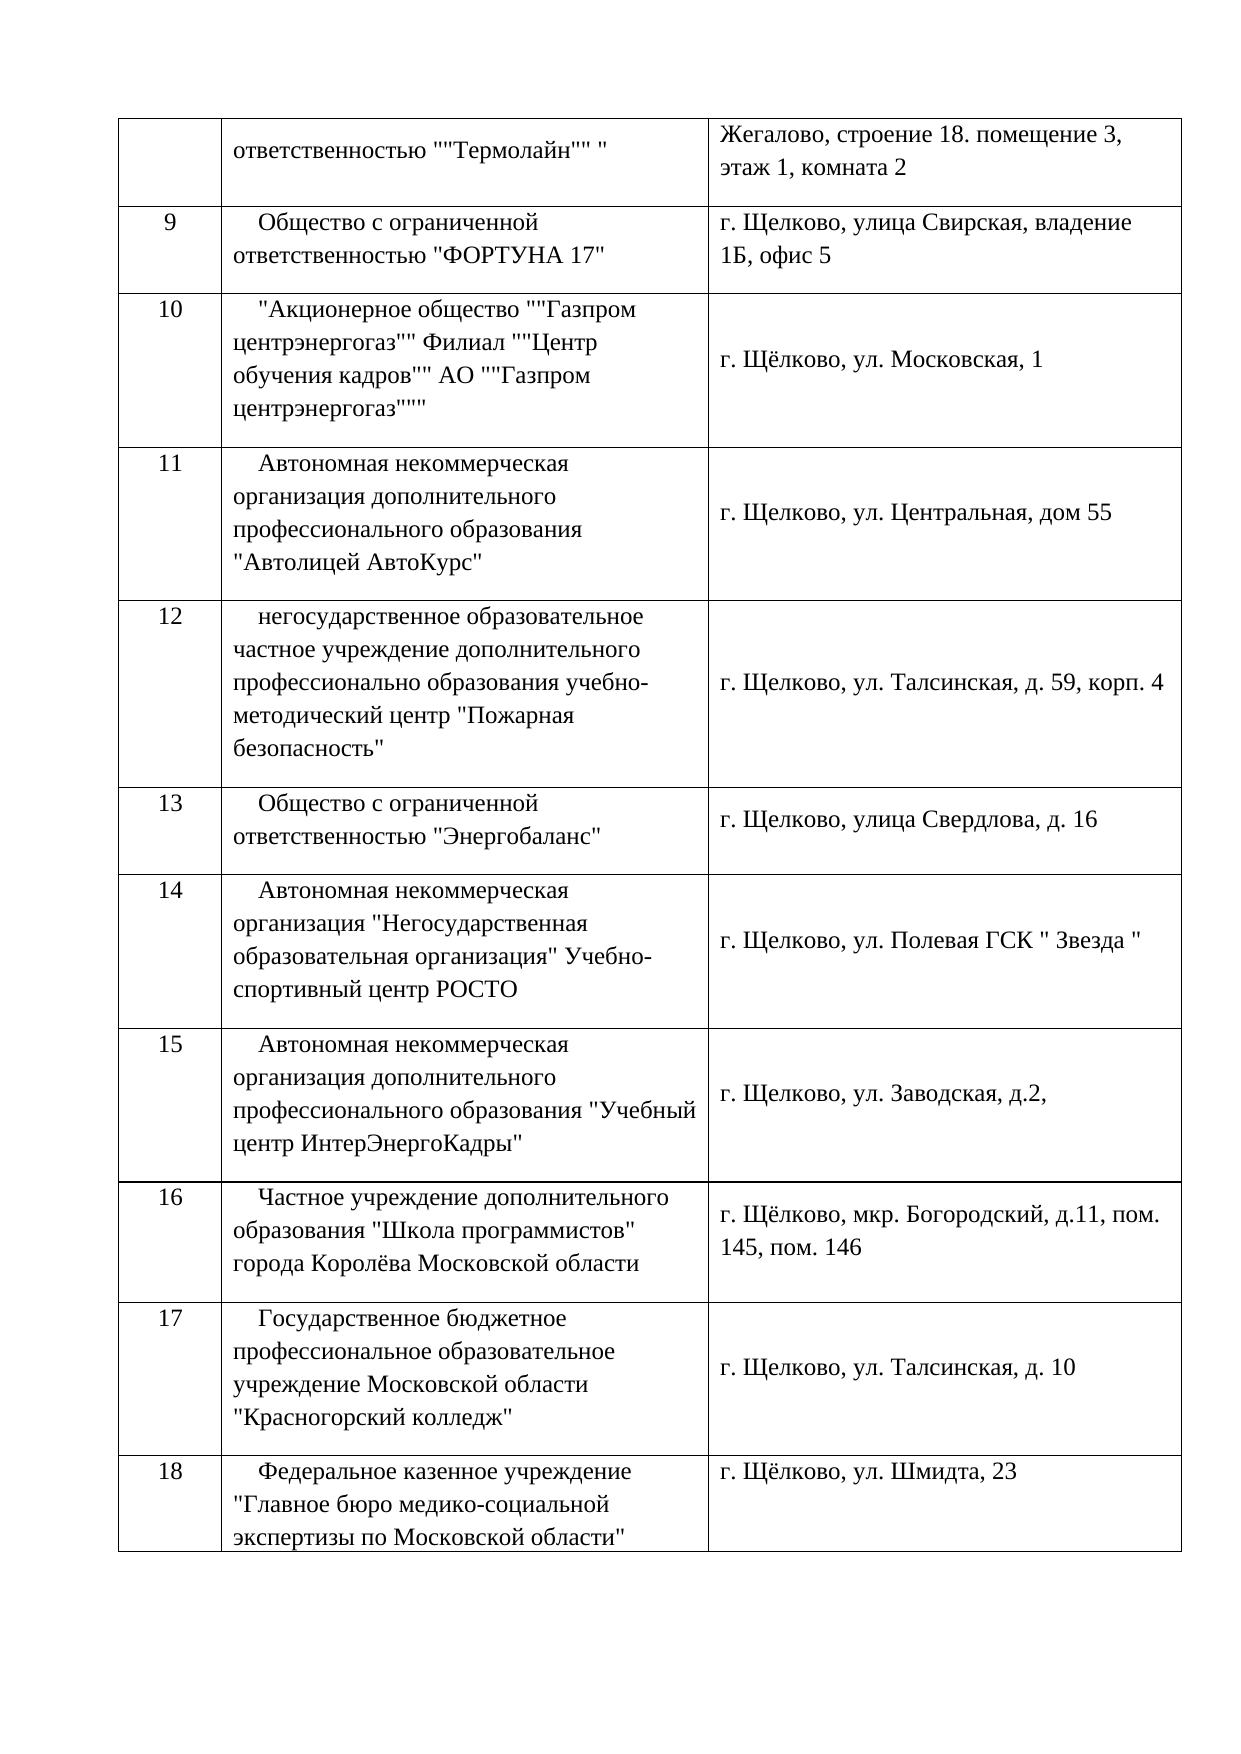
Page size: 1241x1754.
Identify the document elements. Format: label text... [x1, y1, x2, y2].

table_cell негосударственное образовательное частное учреждение дополнительного профессионально образования учебно-методический центр "Пожарная безопасность" [222, 601, 708, 787]
table_cell Автономная некоммерческая организация "Негосударственная образовательная организация" Учебно-спортивный центр РОСТО [222, 875, 708, 1028]
table_cell 13 [119, 788, 221, 874]
table_cell 18 [119, 1456, 221, 1551]
table_cell Автономная некоммерческая организация дополнительного профессионального образования "Учебный центр ИнтерЭнергоКадры" [222, 1029, 708, 1181]
table_cell г. Щелково, ул. Заводская, д.2, [709, 1029, 1181, 1181]
table_cell "Акционерное общество ""Газпром центрэнергогаз"" Филиал ""Центр обучения кадров"" АО ""Газпром центрэнергогаз""" [222, 294, 708, 447]
table_cell г. Щёлково, мкр. Богородский, д.11, пом. 145, пом. 146 [709, 1183, 1181, 1302]
table_cell 8 [119, 119, 221, 206]
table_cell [222, 119, 708, 206]
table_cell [709, 1456, 1181, 1551]
table_cell 11 [119, 448, 221, 600]
table_cell г. Щелково, ул. Центральная, дом 55 [709, 448, 1181, 600]
table_cell Частное учреждение дополнительного образования "Школа программистов" города Королёва Московской области [222, 1183, 708, 1302]
table_cell г. Щёлково, ул. Московская, 1 [709, 294, 1181, 447]
table_cell Государственное бюджетное профессиональное образовательное учреждение Московской области "Красногорский колледж" [222, 1303, 708, 1455]
table_cell г. Щелково, улица Свердлова, д. 16 [709, 788, 1181, 874]
table_cell Общество с ограниченной ответственностью "ФОРТУНА 17" [222, 207, 708, 293]
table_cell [709, 119, 1181, 206]
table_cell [222, 1456, 708, 1551]
table_cell 14 [119, 875, 221, 1028]
table_cell 15 [119, 1029, 221, 1181]
table_cell 17 [119, 1303, 221, 1455]
table_cell г. Щелково, ул. Талсинская, д. 59, корп. 4 [709, 601, 1181, 787]
table_cell Автономная некоммерческая организация дополнительного профессионального образования "Автолицей АвтоКурс" [222, 448, 708, 600]
table_cell Общество с ограниченной ответственностью "Энергобаланс" [222, 788, 708, 874]
table_cell г. Щелково, ул. Полевая ГСК " Звезда " [709, 875, 1181, 1028]
table_cell г. Щелково, ул. Талсинская, д. 10 [709, 1303, 1181, 1455]
table_cell 12 [119, 601, 221, 787]
table_cell 10 [119, 294, 221, 447]
table_cell г. Щелково, улица Свирская, владение 1Б, офис 5 [709, 207, 1181, 293]
table_cell 9 [119, 207, 221, 293]
table_cell 16 [119, 1183, 221, 1302]
